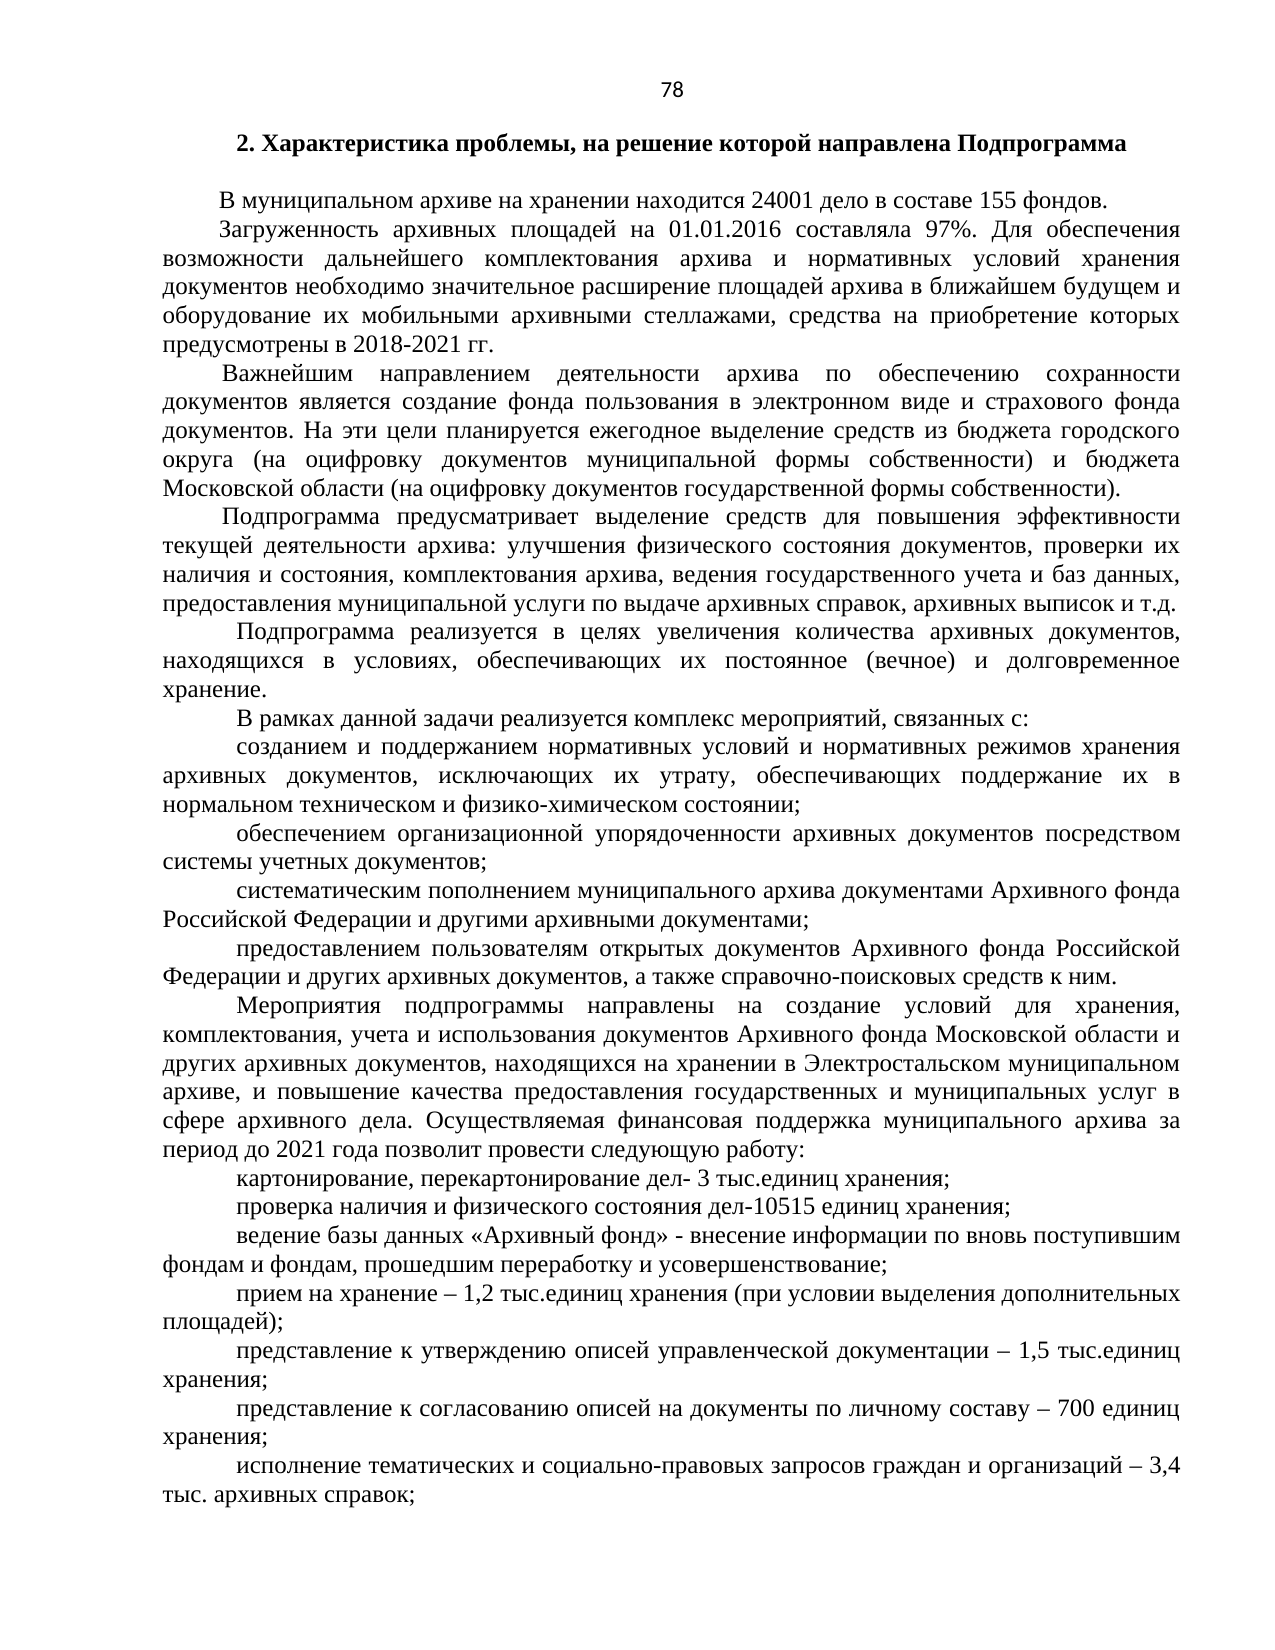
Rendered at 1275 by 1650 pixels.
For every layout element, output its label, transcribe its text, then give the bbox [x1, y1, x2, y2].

subtitle 2. Характеристика проблемы, на решение которой направлена Подпрограмма [162, 128, 1181, 156]
text Мероприятия подпрограммы направлены на создание условий для хранения, комплектования, учета и использования документов Архивного фонда Московской области и других архивных документов, находящихся на хранении в Электростальском муниципальном архиве, и повышение качества предоставления государственных и муниципальных услуг в сфере архивного дела. Осуществляемая финансовая поддержка муниципального архива за период до 2021 года позволит провести следующую работу: [162, 990, 1181, 1163]
text проверка наличия и физического состояния дел-10515 единиц хранения; [162, 1191, 1181, 1220]
text Подпрограмма предусматривает выделение средств для повышения эффективности текущей деятельности архива: улучшения физического состояния документов, проверки их наличия и состояния, комплектования архива, ведения государственного учета и баз данных, предоставления муниципальной услуги по выдаче архивных справок, архивных выписок и т.д. [162, 501, 1181, 616]
text исполнение тематических и социально-правовых запросов граждан и организаций – 3,4 тыс. архивных справок; [162, 1450, 1181, 1508]
text созданием и поддержанием нормативных условий и нормативных режимов хранения архивных документов, исключающих их утрату, обеспечивающих поддержание их в нормальном техническом и физико-химическом состоянии; [162, 731, 1181, 818]
text предоставлением пользователям открытых документов Архивного фонда Российской Федерации и других архивных документов, а также справочно-поисковых средств к ним. [162, 933, 1181, 990]
text ведение базы данных «Архивный фонд» - внесение информации по вновь поступившим фондам и фондам, прошедшим переработку и усовершенствование; [162, 1220, 1181, 1278]
text представление к согласованию описей на документы по личному составу – 700 единиц хранения; [162, 1393, 1181, 1450]
text обеспечением организационной упорядоченности архивных документов посредством системы учетных документов; [162, 818, 1181, 875]
text В муниципальном архиве на хранении находится 24001 дело в составе 155 фондов. [162, 185, 1181, 214]
text прием на хранение – 1,2 тыс.единиц хранения (при условии выделения дополнительных площадей); [162, 1278, 1181, 1335]
text картонирование, перекартонирование дел- 3 тыс.единиц хранения; [162, 1163, 1181, 1191]
text Подпрограмма реализуется в целях увеличения количества архивных документов, находящихся в условиях, обеспечивающих их постоянное (вечное) и долговременное хранение. [162, 616, 1181, 703]
text Важнейшим направлением деятельности архива по обеспечению сохранности документов является создание фонда пользования в электронном виде и страхового фонда документов. На эти цели планируется ежегодное выделение средств из бюджета городского округа (на оцифровку документов муниципальной формы собственности) и бюджета Московской области (на оцифровку документов государственной формы собственности). [162, 358, 1181, 501]
text Загруженность архивных площадей на 01.01.2016 составляла 97%. Для обеспечения возможности дальнейшего комплектования архива и нормативных условий хранения документов необходимо значительное расширение площадей архива в ближайшем будущем и оборудование их мобильными архивными стеллажами, средства на приобретение которых предусмотрены в 2018-2021 гг. [162, 214, 1181, 358]
text систематическим пополнением муниципального архива документами Архивного фонда Российской Федерации и другими архивными документами; [162, 875, 1181, 933]
text представление к утверждению описей управленческой документации – 1,5 тыс.единиц хранения; [162, 1335, 1181, 1393]
text В рамках данной задачи реализуется комплекс мероприятий, связанных с: [162, 703, 1181, 731]
